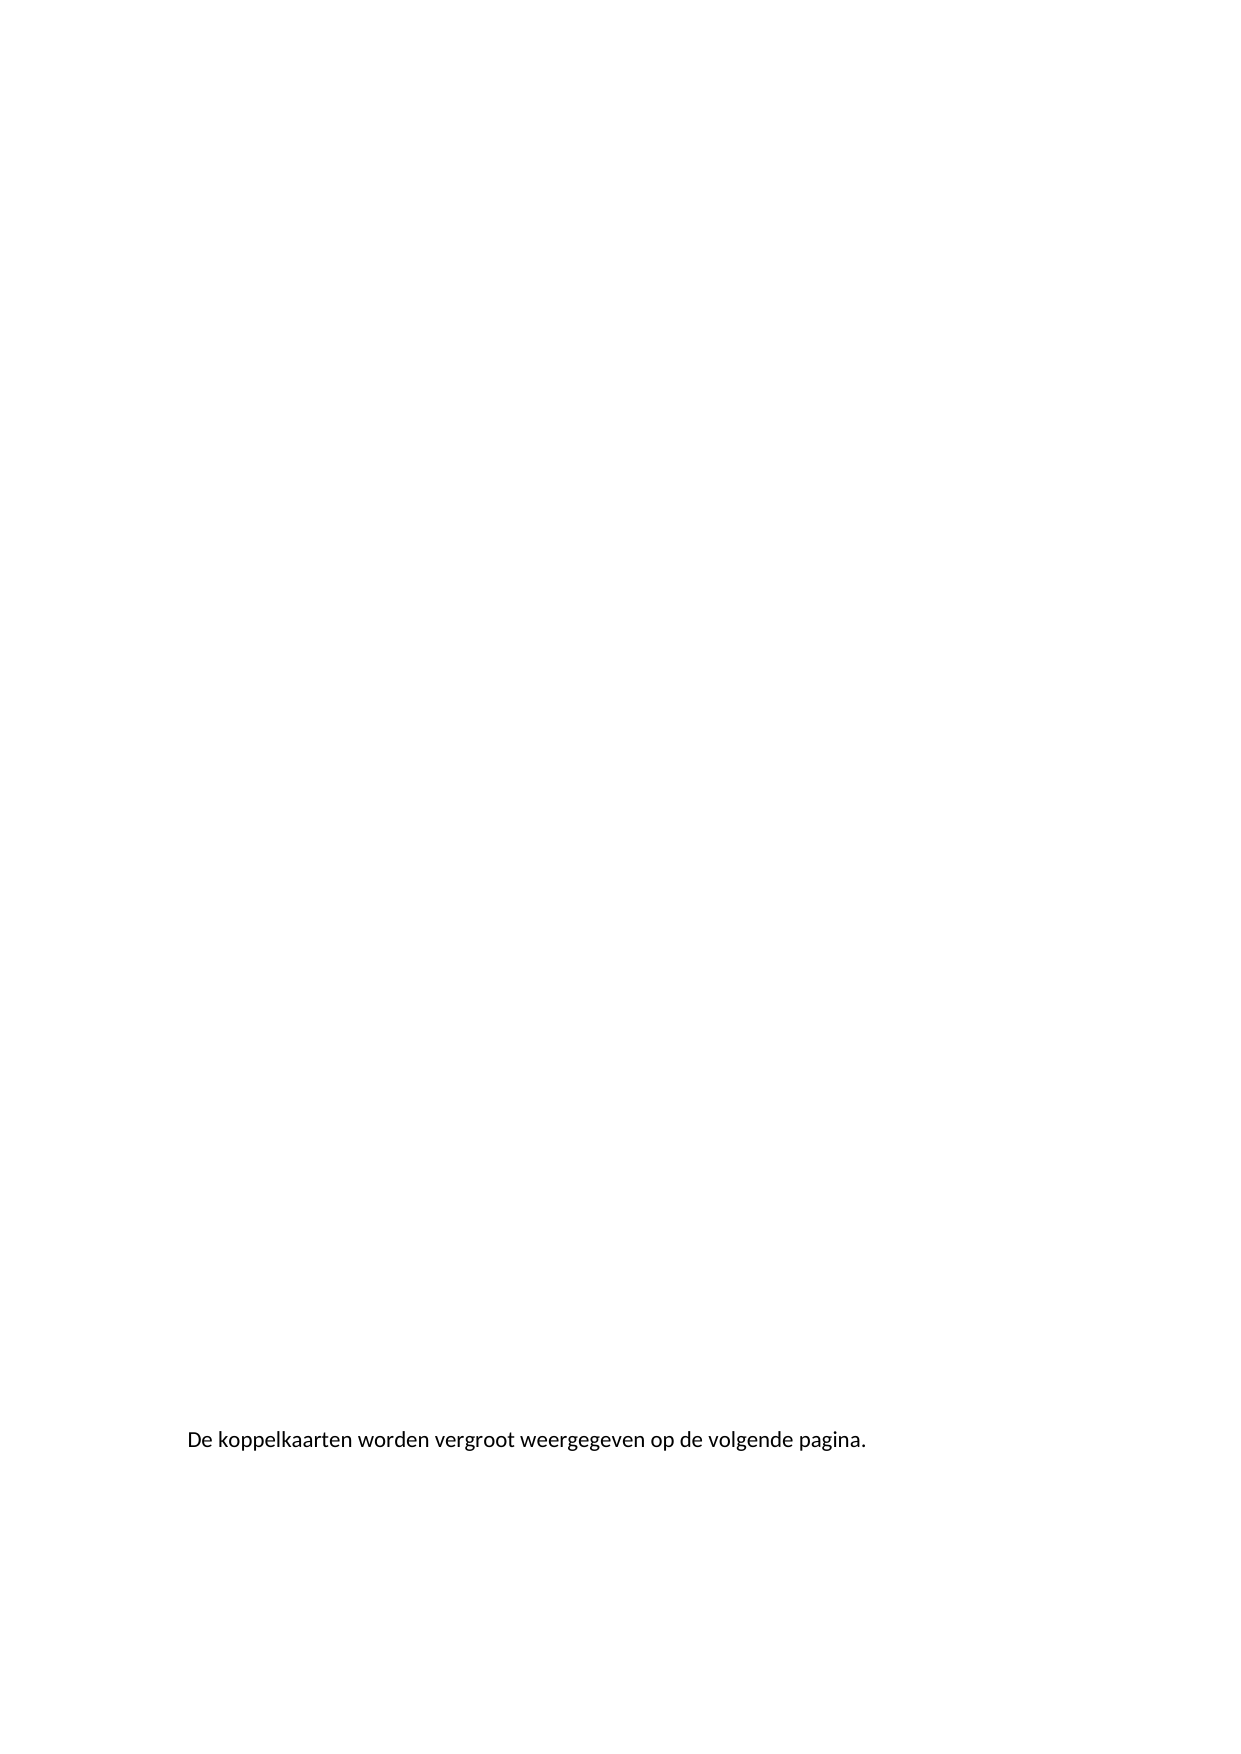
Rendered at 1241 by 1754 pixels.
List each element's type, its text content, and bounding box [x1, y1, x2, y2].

text De koppelkaarten worden vergroot weergegeven op de volgende pagina. [187, 1425, 1053, 1453]
